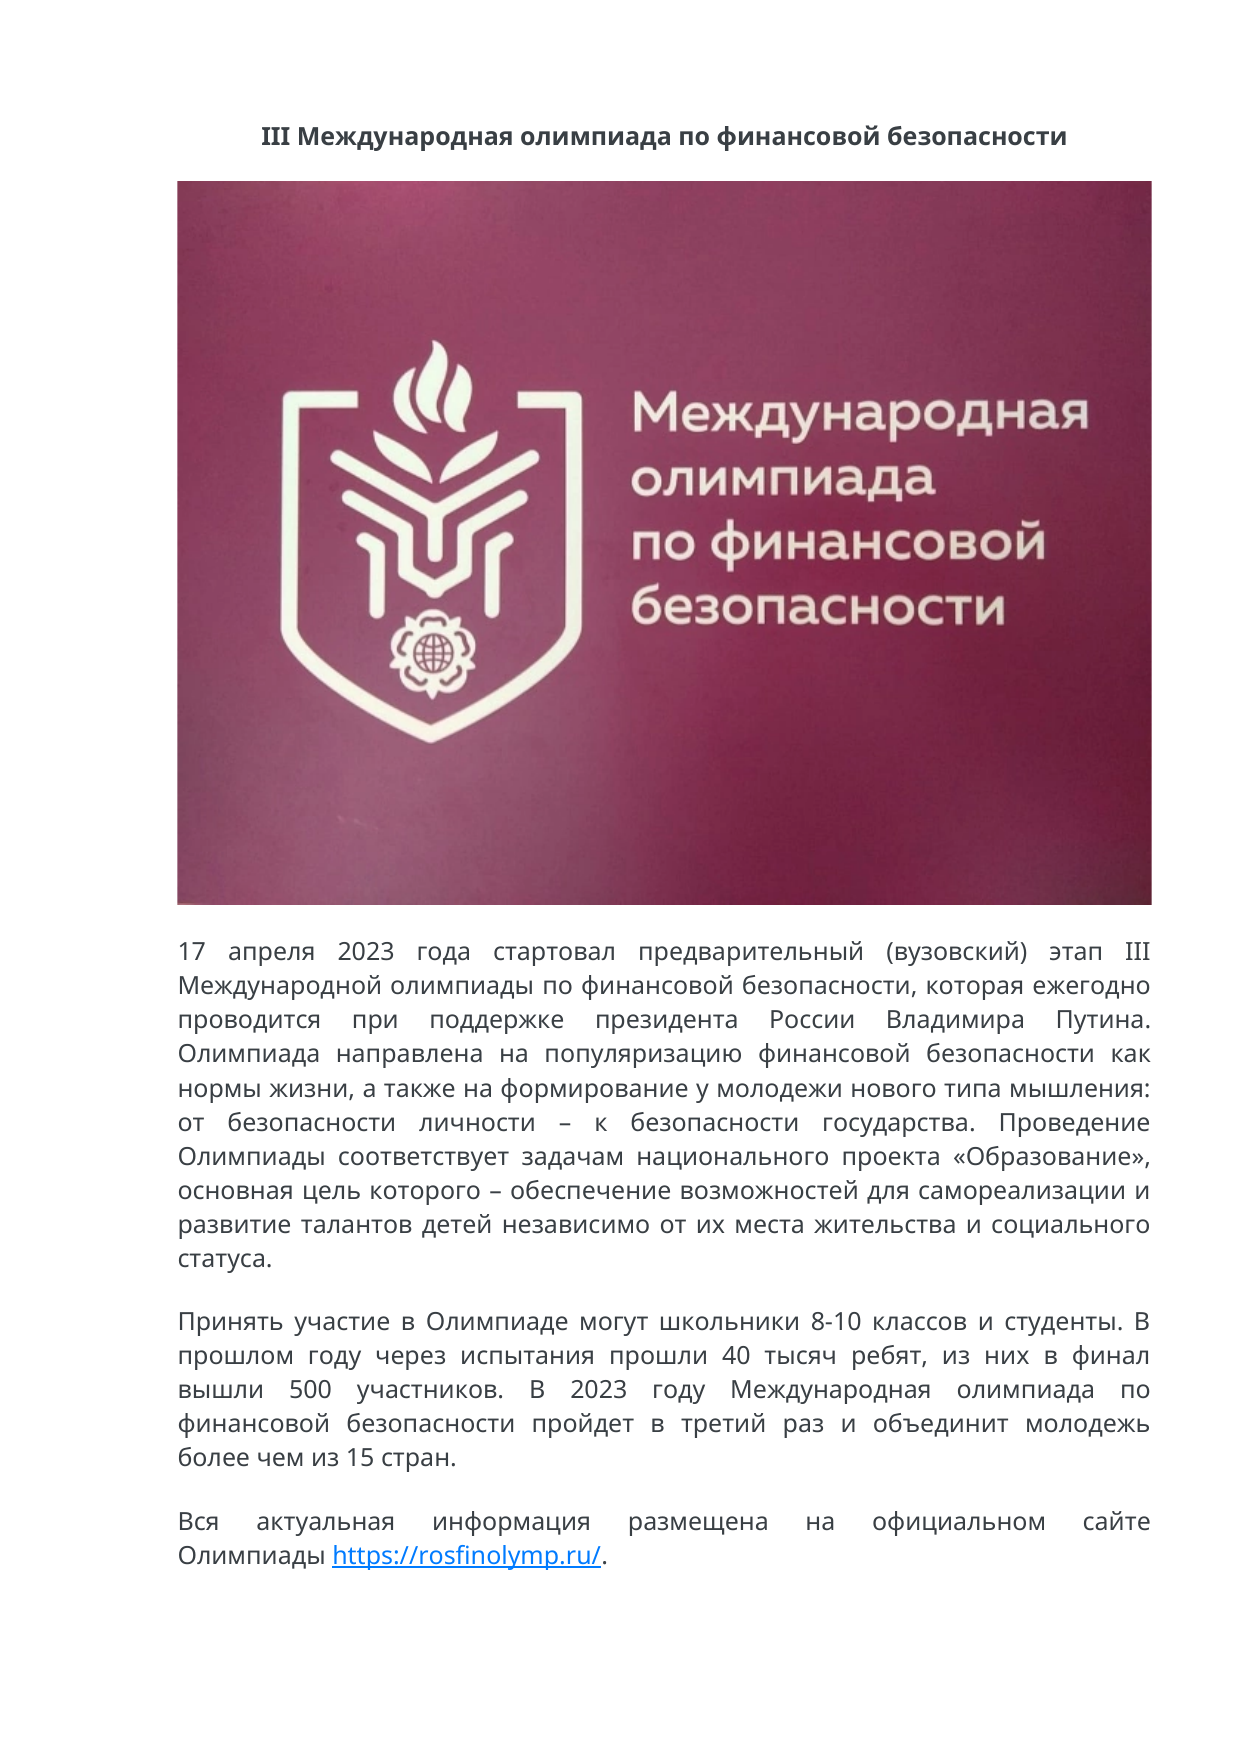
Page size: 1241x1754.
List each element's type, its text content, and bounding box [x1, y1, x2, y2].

text Вся актуальная информация размещена на официальном сайте Олимпиады https://rosfinolymp.ru/. [177, 1503, 1152, 1571]
picture [177, 181, 1152, 905]
text Принять участие в Олимпиаде могут школьники 8-10 классов и студенты. В прошлом году через испытания прошли 40 тысяч ребят, из них в финал вышли 500 участников. В 2023 году Международная олимпиада по финансовой безопасности пройдет в третий раз и объединит молодежь более чем из 15 стран. [177, 1304, 1152, 1474]
text 17 апреля 2023 года стартовал предварительный (вузовский) этап III Международной олимпиады по финансовой безопасности, которая ежегодно проводится при поддержке президента России Владимира Путина. Олимпиада направлена на популяризацию финансовой безопасности как нормы жизни, а также на формирование у молодежи нового типа мышления: от безопасности личности – к безопасности государства. Проведение Олимпиады соответствует задачам национального проекта «Образование», основная цель которого – обеспечение возможностей для самореализации и развитие талантов детей независимо от их места жительства и социального статуса. [177, 934, 1152, 1274]
text III Международная олимпиада по финансовой безопасности [177, 118, 1152, 152]
